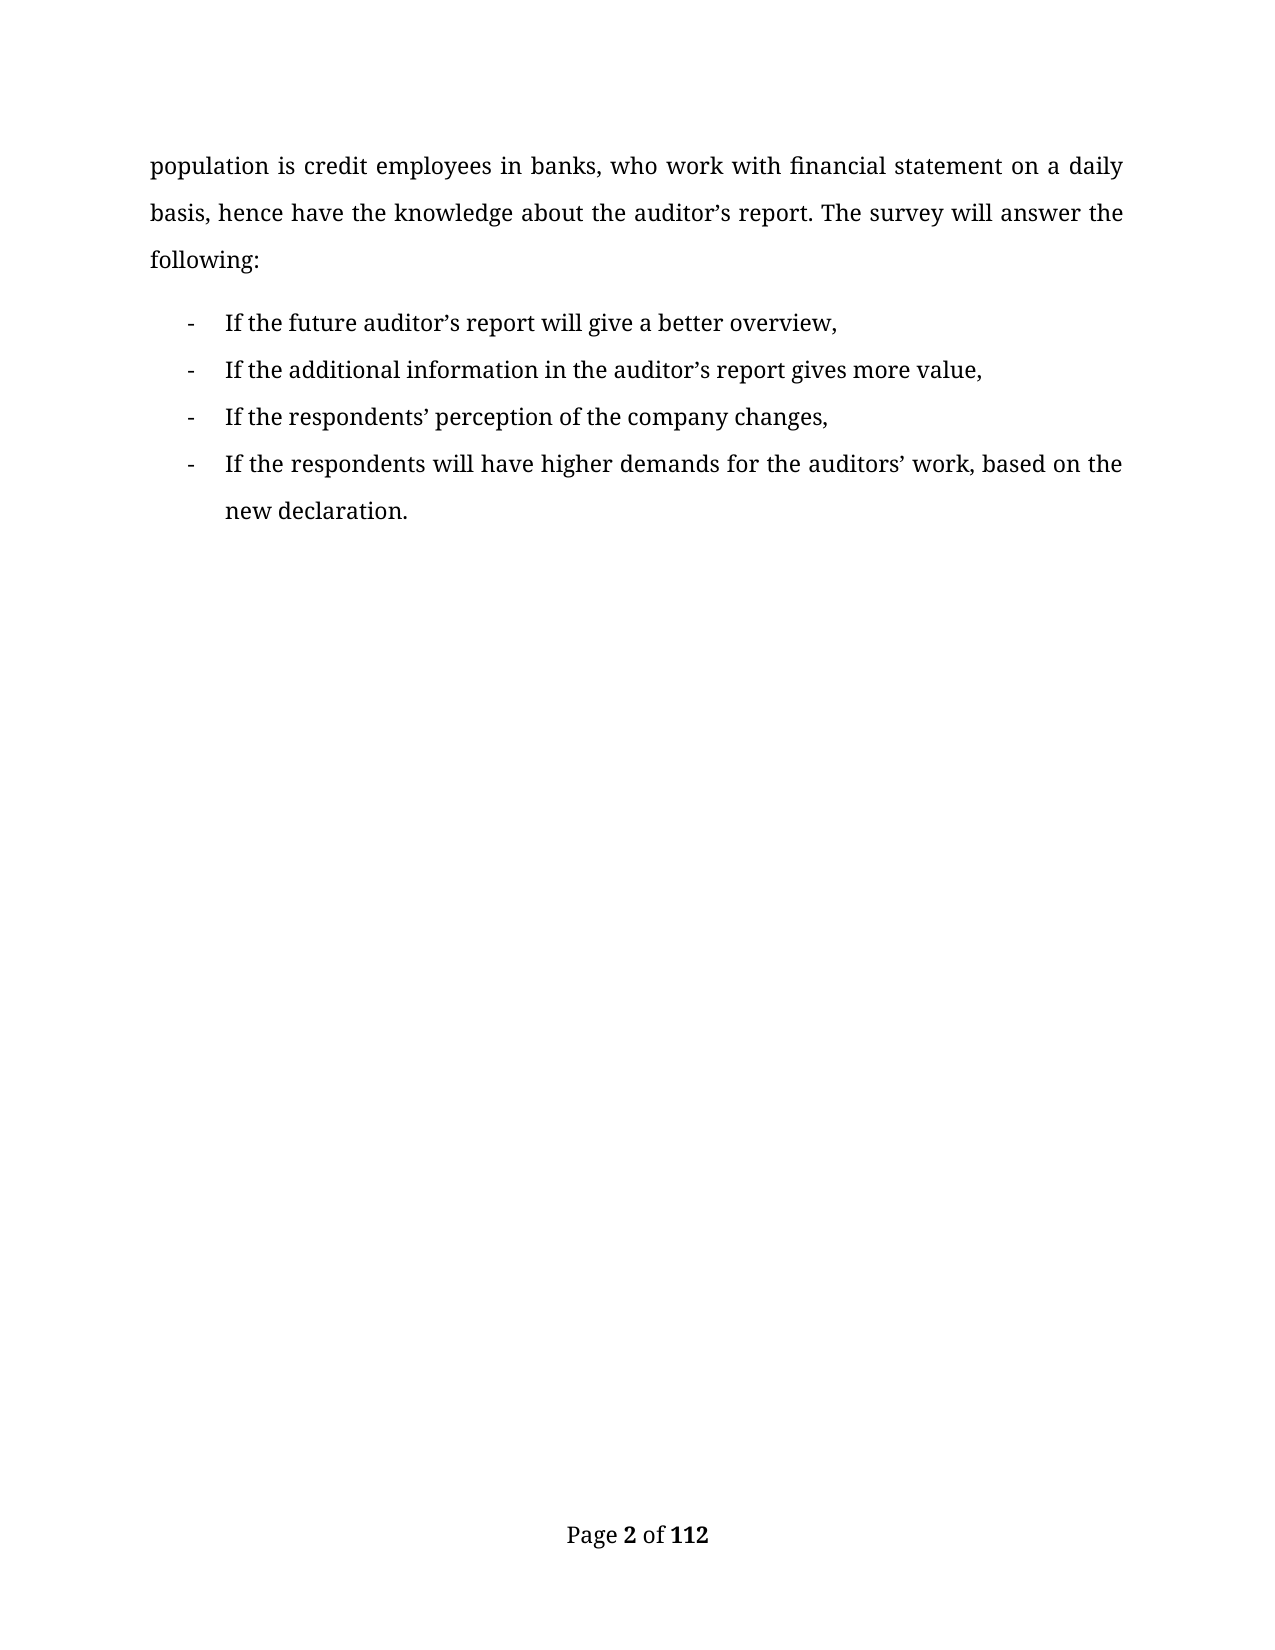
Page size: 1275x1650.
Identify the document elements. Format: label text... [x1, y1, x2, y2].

list If the respondents’ perception of the company changes, [187, 401, 1125, 432]
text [150, 150, 1125, 275]
list If the additional information in the auditor’s report gives more value, [187, 354, 1125, 385]
list If the respondents will have higher demands for the auditors’ work, based on the new declaration. [187, 448, 1125, 526]
list If the future auditor’s report will give a better overview, [187, 307, 1125, 338]
